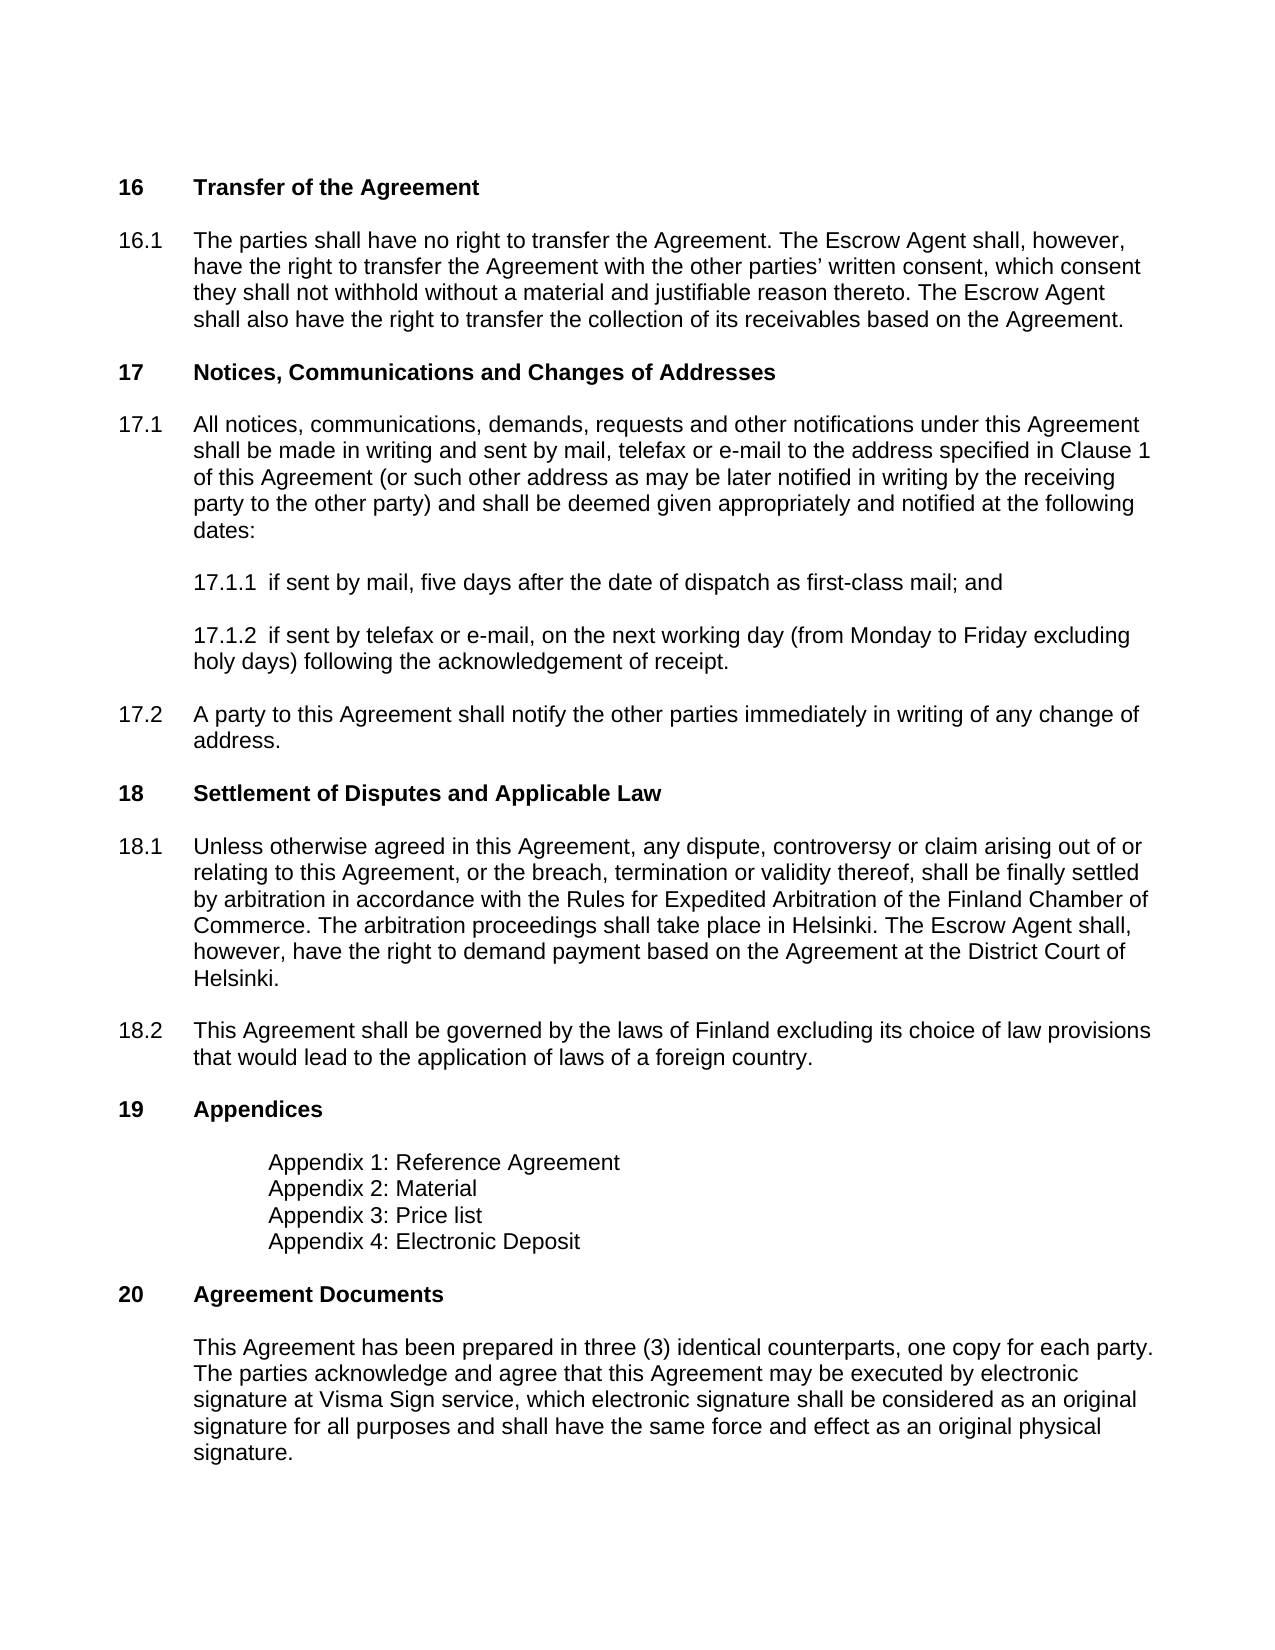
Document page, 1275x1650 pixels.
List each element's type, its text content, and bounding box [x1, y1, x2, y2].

text 17.1.1 if sent by mail, five days after the date of dispatch as first-class mail; and [118, 569, 1157, 596]
text This Agreement has been prepared in three (3) identical counterparts, one copy for each party. The parties acknowledge and agree that this Agreement may be executed by electronic signature at Visma Sign service, which electronic signature shall be considered as an original signature for all purposes and shall have the same force and effect as an original physical signature. [193, 1333, 1157, 1465]
text 16.1 The parties shall have no right to transfer the Agreement. The Escrow Agent shall, however, have the right to transfer the Agreement with the other parties’ written consent, which consent they shall not withhold without a material and justifiable reason thereto. The Escrow Agent shall also have the right to transfer the collection of its receivables based on the Agreement. [118, 227, 1157, 332]
text Appendix 1: Reference Agreement [118, 1149, 1157, 1175]
text 20 Agreement Documents [118, 1281, 1157, 1307]
text 17.1.2 if sent by telefax or e-mail, on the next working day (from Monday to Friday excluding holy days) following the acknowledgement of receipt. [118, 622, 1157, 675]
text 16 Transfer of the Agreement [118, 174, 1157, 200]
text 18.1 Unless otherwise agreed in this Agreement, any dispute, controversy or claim arising out of or relating to this Agreement, or the breach, termination or validity thereof, shall be finally settled by arbitration in accordance with the Rules for Expedited Arbitration of the Finland Chamber of Commerce. The arbitration proceedings shall take place in Helsinki. The Escrow Agent shall, however, have the right to demand payment based on the Agreement at the District Court of Helsinki. [118, 833, 1157, 991]
text 17.1 All notices, communications, demands, requests and other notifications under this Agreement shall be made in writing and sent by mail, telefax or e-mail to the address specified in Clause 1 of this Agreement (or such other address as may be later notified in writing by the receiving party to the other party) and shall be deemed given appropriately and notified at the following dates: [118, 411, 1157, 543]
text 18 Settlement of Disputes and Applicable Law [118, 780, 1157, 806]
text Appendix 3: Price list [118, 1202, 1157, 1228]
text Appendix 2: Material [118, 1175, 1157, 1202]
text 17.2 A party to this Agreement shall notify the other parties immediately in writing of any change of address. [118, 701, 1157, 754]
text Appendix 4: Electronic Deposit [118, 1228, 1157, 1254]
text 19 Appendices [118, 1096, 1157, 1123]
text 17 Notices, Communications and Changes of Addresses [118, 358, 1157, 385]
text 18.2 This Agreement shall be governed by the laws of Finland excluding its choice of law provisions that would lead to the application of laws of a foreign country. [118, 1017, 1157, 1070]
